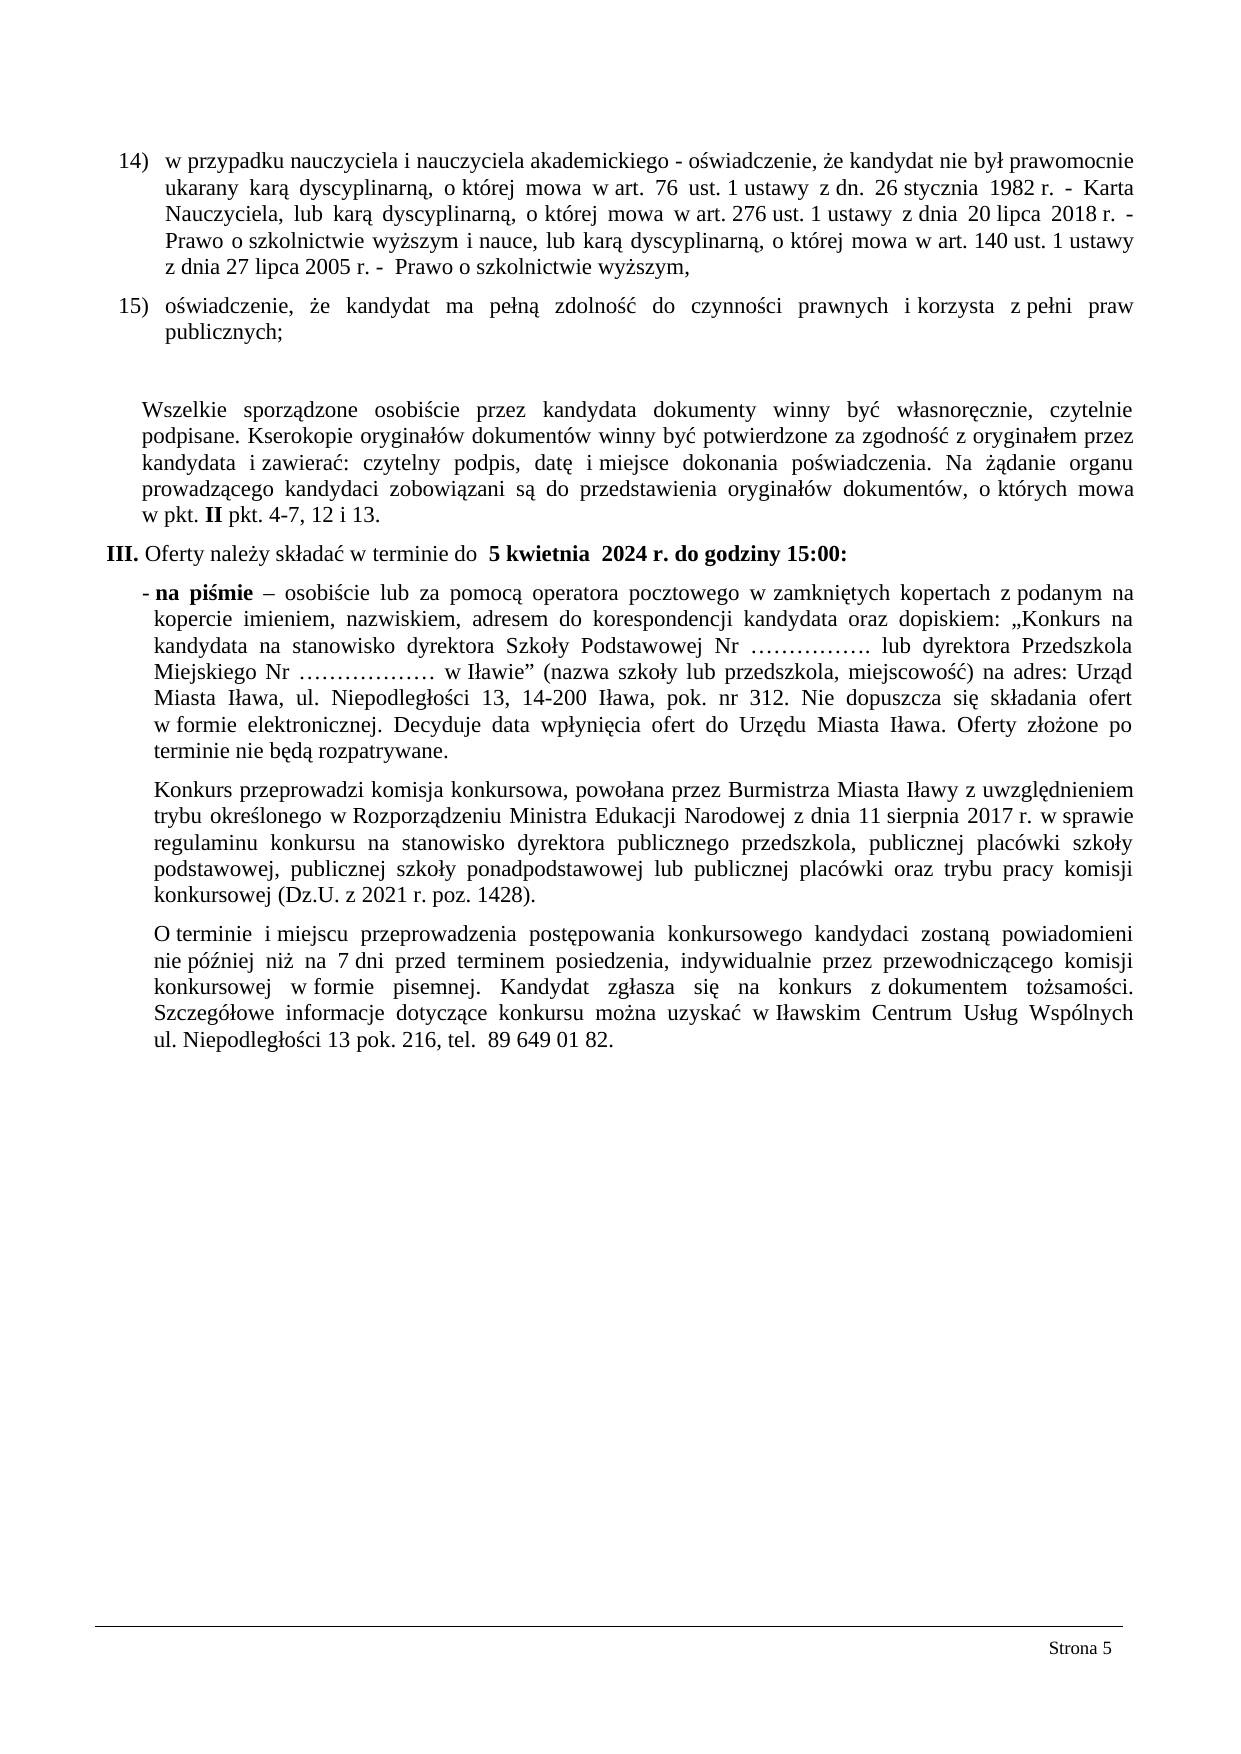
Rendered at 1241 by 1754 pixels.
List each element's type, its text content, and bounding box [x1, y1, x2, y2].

text Wszelkie sporządzone osobiście przez kandydata dokumenty winny być własnoręcznie, czytelnie podpisane. Kserokopie oryginałów dokumentów winny być potwierdzone za zgodność z oryginałem przez kandydata i zawierać: czytelny podpis, datę i miejsce dokonania poświadczenia. Na żądanie organu prowadzącego kandydaci zobowiązani są do przedstawienia oryginałów dokumentów, o których mowa w pkt. II pkt. 4-7, 12 i 13. [142, 396, 1134, 528]
text 14) w przypadku nauczyciela i nauczyciela akademickiego - oświadczenie, że kandydat nie był prawomocnie ukarany karą dyscyplinarną, o której mowa w art. 76 ust. 1 ustawy z dn. 26 stycznia 1982 r. - Karta Nauczyciela, lub karą dyscyplinarną, o której mowa w art. 276 ust. 1 ustawy z dnia 20 lipca 2018 r. - Prawo o szkolnictwie wyższym i nauce, lub karą dyscyplinarną, o której mowa w art. 140 ust. 1 ustawy z dnia 27 lipca 2005 r. - Prawo o szkolnictwie wyższym, [118, 148, 1134, 279]
text 15) oświadczenie, że kandydat ma pełną zdolność do czynności prawnych i korzysta z pełni praw publicznych; [118, 292, 1134, 344]
text O terminie i miejscu przeprowadzenia postępowania konkursowego kandydaci zostaną powiadomieni nie później niż na 7 dni przed terminem posiedzenia, indywidualnie przez przewodniczącego komisji konkursowej w formie pisemnej. Kandydat zgłasza się na konkurs z dokumentem tożsamości. Szczegółowe informacje dotyczące konkursu można uzyskać w Iławskim Centrum Usług Wspólnych ul. Niepodległości 13 pok. 216, tel. 89 649 01 82. [153, 920, 1134, 1052]
text III. Oferty należy składać w terminie do 5 kwietnia 2024 r. do godziny 15:00: [106, 540, 1134, 567]
text - na piśmie – osobiście lub za pomocą operatora pocztowego w zamkniętych kopertach z podanym na kopercie imieniem, nazwiskiem, adresem do korespondencji kandydata oraz dopiskiem: „Konkurs na kandydata na stanowisko dyrektora Szkoły Podstawowej Nr ……………. lub dyrektora Przedszkola Miejskiego Nr ……………… w Iławie” (nazwa szkoły lub przedszkola, miejscowość) na adres: Urząd Miasta Iława, ul. Niepodległości 13, 14-200 Iława, pok. nr 312. Nie dopuszcza się składania ofert w formie elektronicznej. Decyduje data wpłynięcia ofert do Urzędu Miasta Iława. Oferty złożone po terminie nie będą rozpatrywane. [142, 579, 1134, 763]
text Konkurs przeprowadzi komisja konkursowa, powołana przez Burmistrza Miasta Iławy z uwzględnieniem trybu określonego w Rozporządzeniu Ministra Edukacji Narodowej z dnia 11 sierpnia 2017 r. w sprawie regulaminu konkursu na stanowisko dyrektora publicznego przedszkola, publicznej placówki szkoły podstawowej, publicznej szkoły ponadpodstawowej lub publicznej placówki oraz trybu pracy komisji konkursowej (Dz.U. z 2021 r. poz. 1428). [153, 776, 1134, 908]
